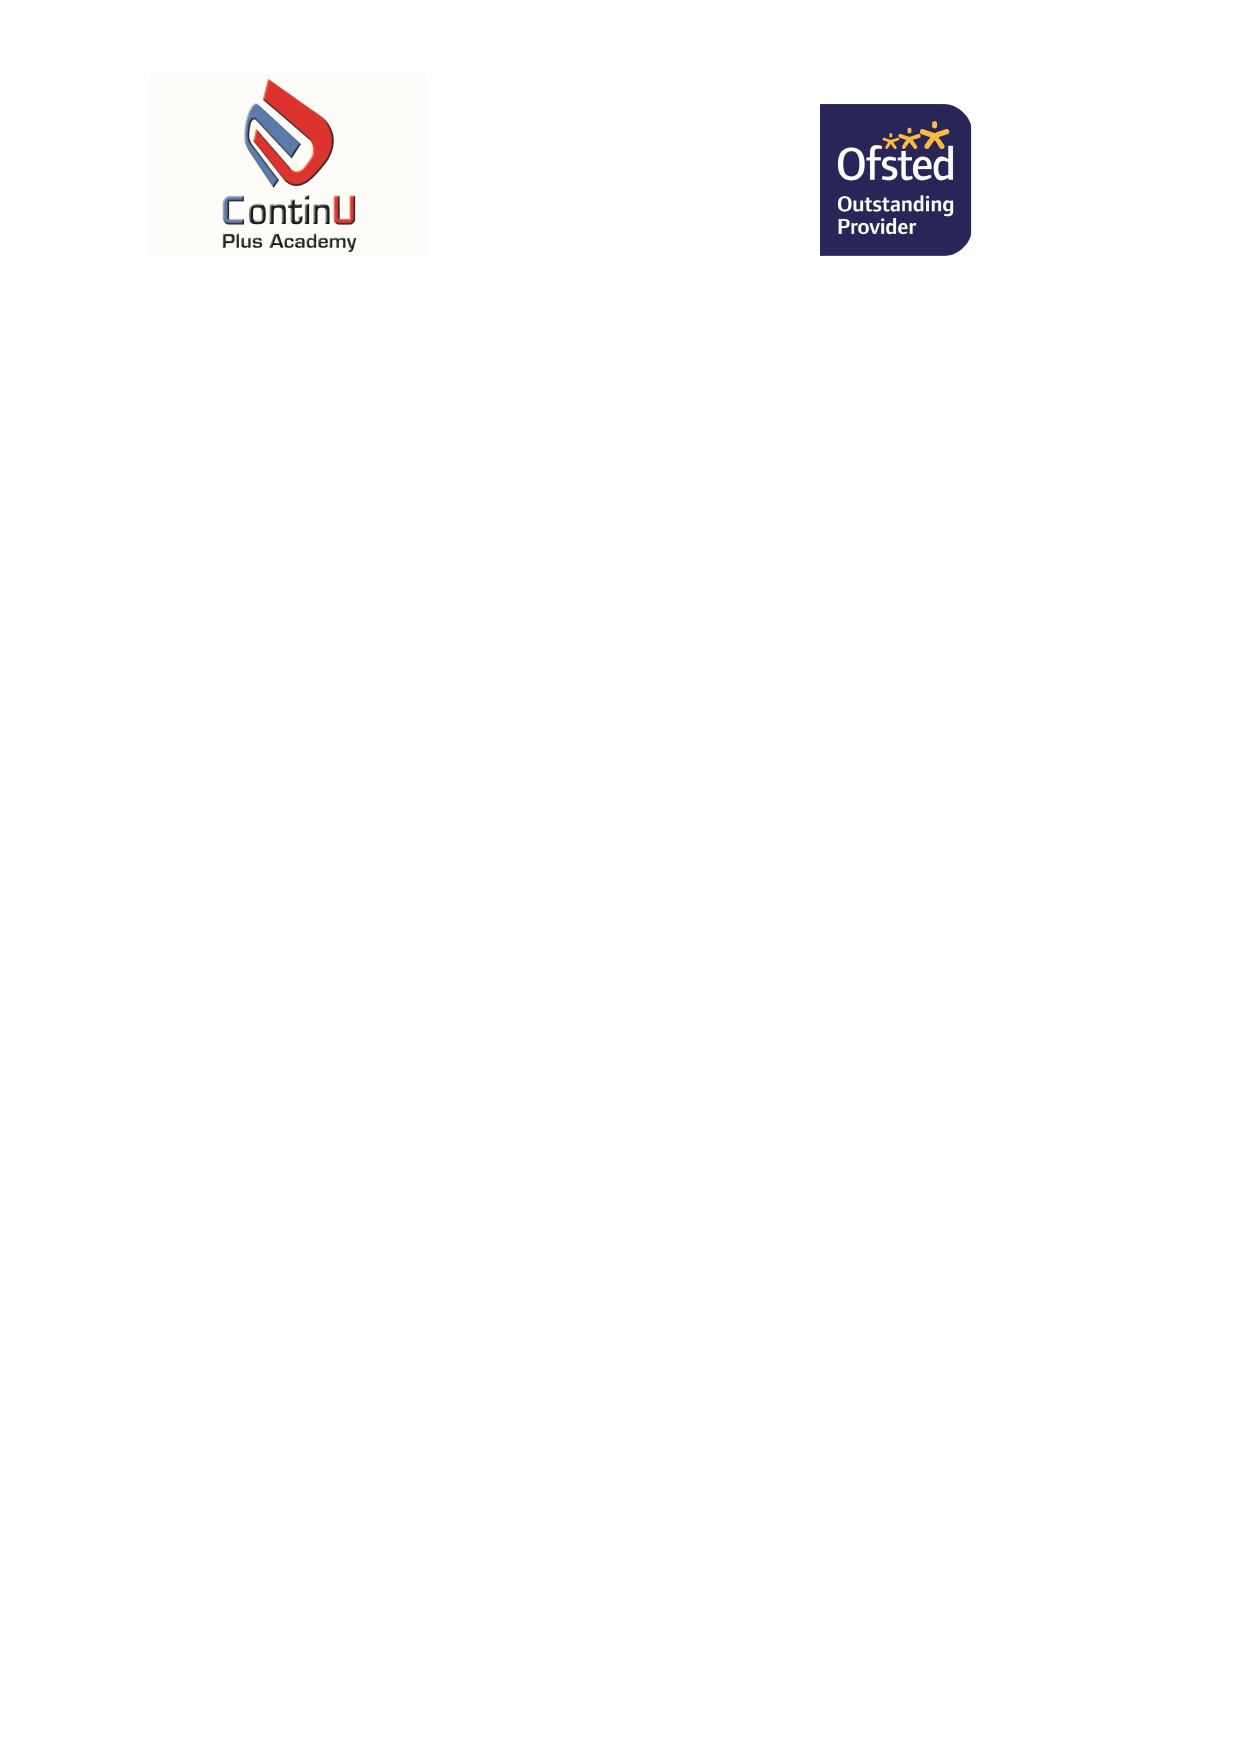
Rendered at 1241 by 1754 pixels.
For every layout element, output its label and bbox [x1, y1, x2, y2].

picture [820, 104, 972, 256]
picture [150, 73, 427, 256]
